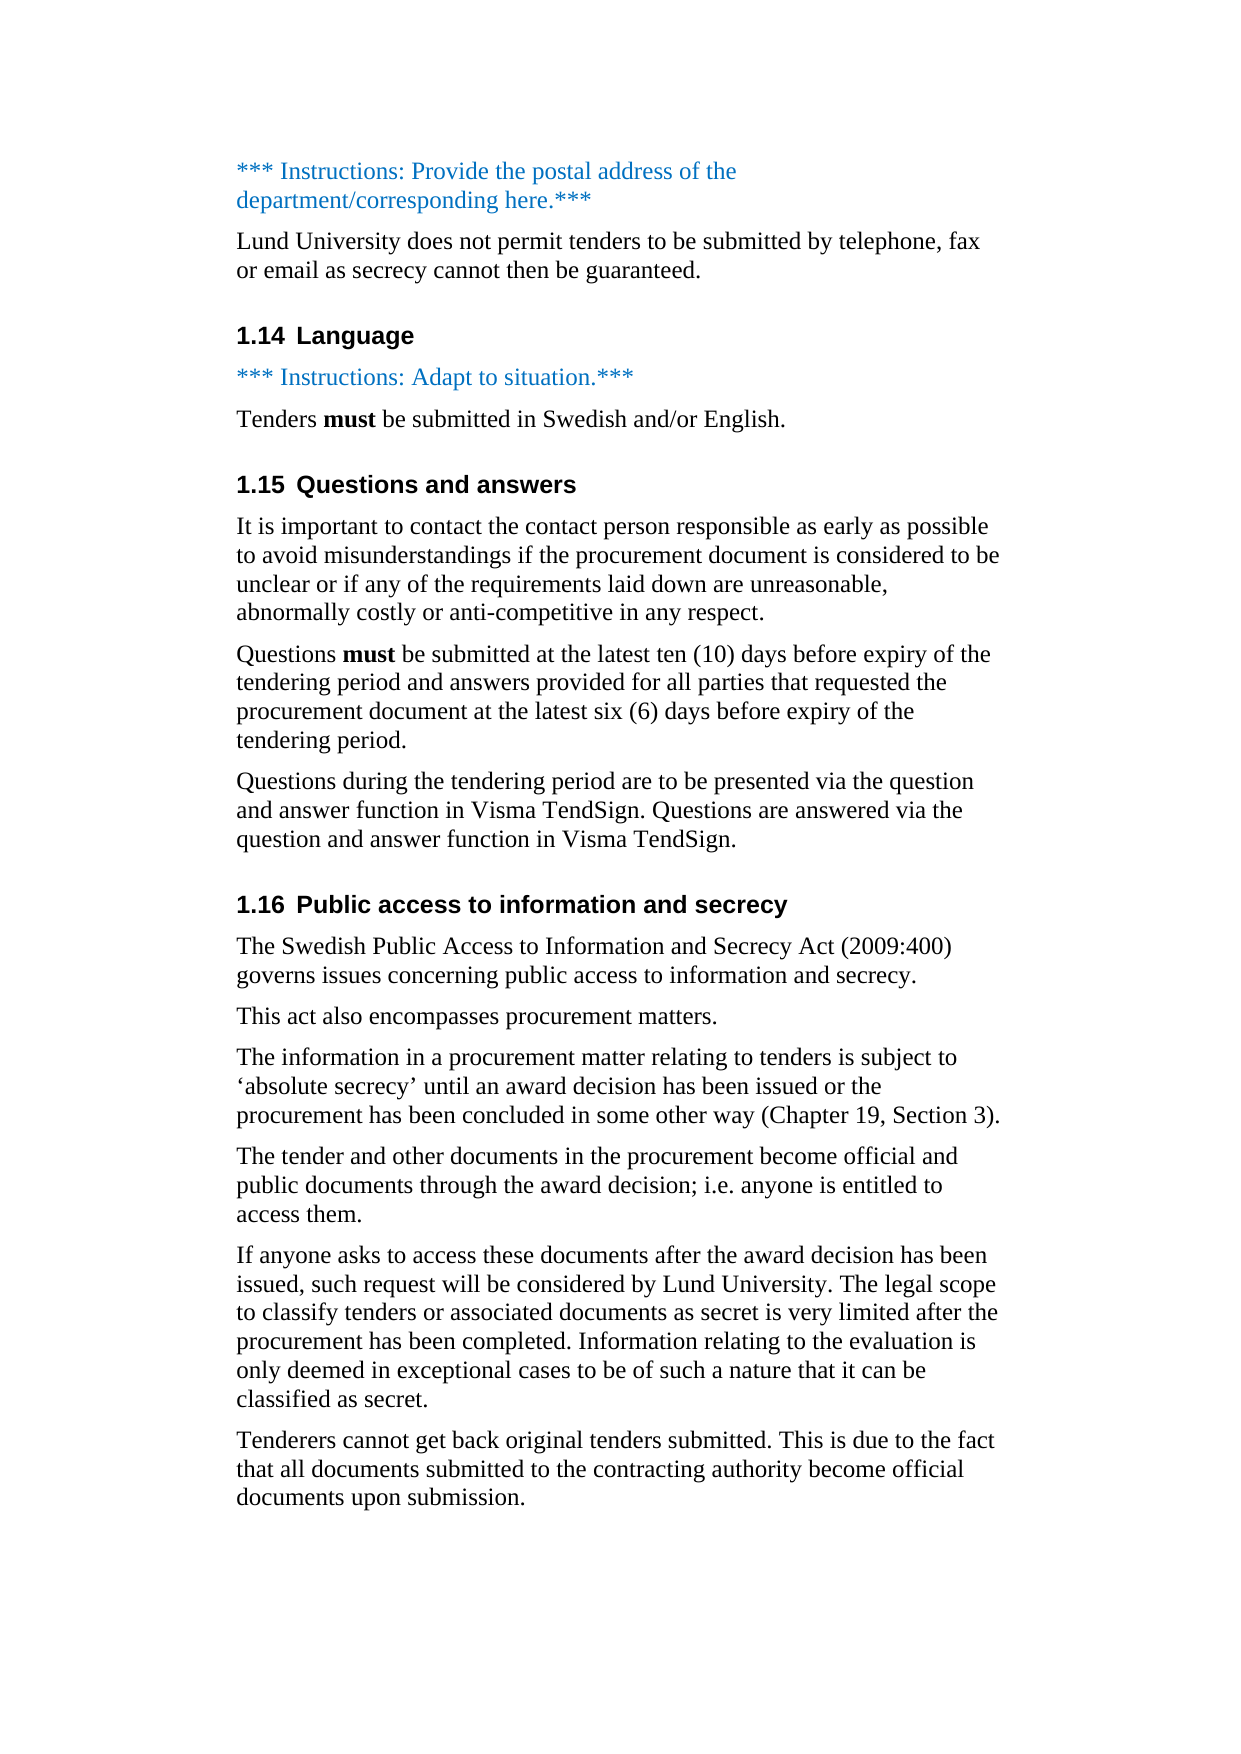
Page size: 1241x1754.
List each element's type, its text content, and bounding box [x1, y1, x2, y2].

text It is important to contact the contact person responsible as early as possible to avoid misunderstandings if the procurement document is considered to be unclear or if any of the requirements laid down are unreasonable, abnormally costly or anti-competitive in any respect. [236, 511, 1004, 626]
subtitle Public access to information and secrecy [236, 890, 1004, 919]
text Questions must be submitted at the latest ten (10) days before expiry of the tendering period and answers provided for all parties that requested the procurement document at the latest six (6) days before expiry of the tendering period. [236, 639, 1004, 754]
text Tenders must be submitted in Swedish and/or English. [236, 404, 1004, 432]
text If anyone asks to access these documents after the award decision has been issued, such request will be considered by Lund University. The legal scope to classify tenders or associated documents as secret is very limited after the procurement has been completed. Information relating to the evaluation is only deemed in exceptional cases to be of such a nature that it can be classified as secret. [236, 1240, 1004, 1412]
subtitle Language [236, 321, 1004, 350]
text The Swedish Public Access to Information and Secrecy Act (2009:400) governs issues concerning public access to information and secrecy. [236, 931, 1004, 989]
text *** Instructions: Provide the postal address of the department/corresponding here.*** [236, 156, 1004, 214]
text Tenderers cannot get back original tenders submitted. This is due to the fact that all documents submitted to the contracting authority become official documents upon submission. [236, 1425, 1004, 1511]
subtitle Questions and answers [236, 470, 1004, 499]
text The information in a procurement matter relating to tenders is subject to ‘absolute secrecy’ until an award decision has been issued or the procurement has been concluded in some other way (Chapter 19, Section 3). [236, 1042, 1004, 1129]
text Lund University does not permit tenders to be submitted by telephone, fax or email as secrecy cannot then be guaranteed. [236, 226, 1004, 284]
text The tender and other documents in the procurement become official and public documents through the award decision; i.e. anyone is entitled to access them. [236, 1141, 1004, 1227]
text Questions during the tendering period are to be presented via the question and answer function in Visma TendSign. Questions are answered via the question and answer function in Visma TendSign. [236, 766, 1004, 852]
text *** Instructions: Adapt to situation.*** [236, 362, 1004, 391]
text This act also encompasses procurement matters. [236, 1001, 1004, 1030]
